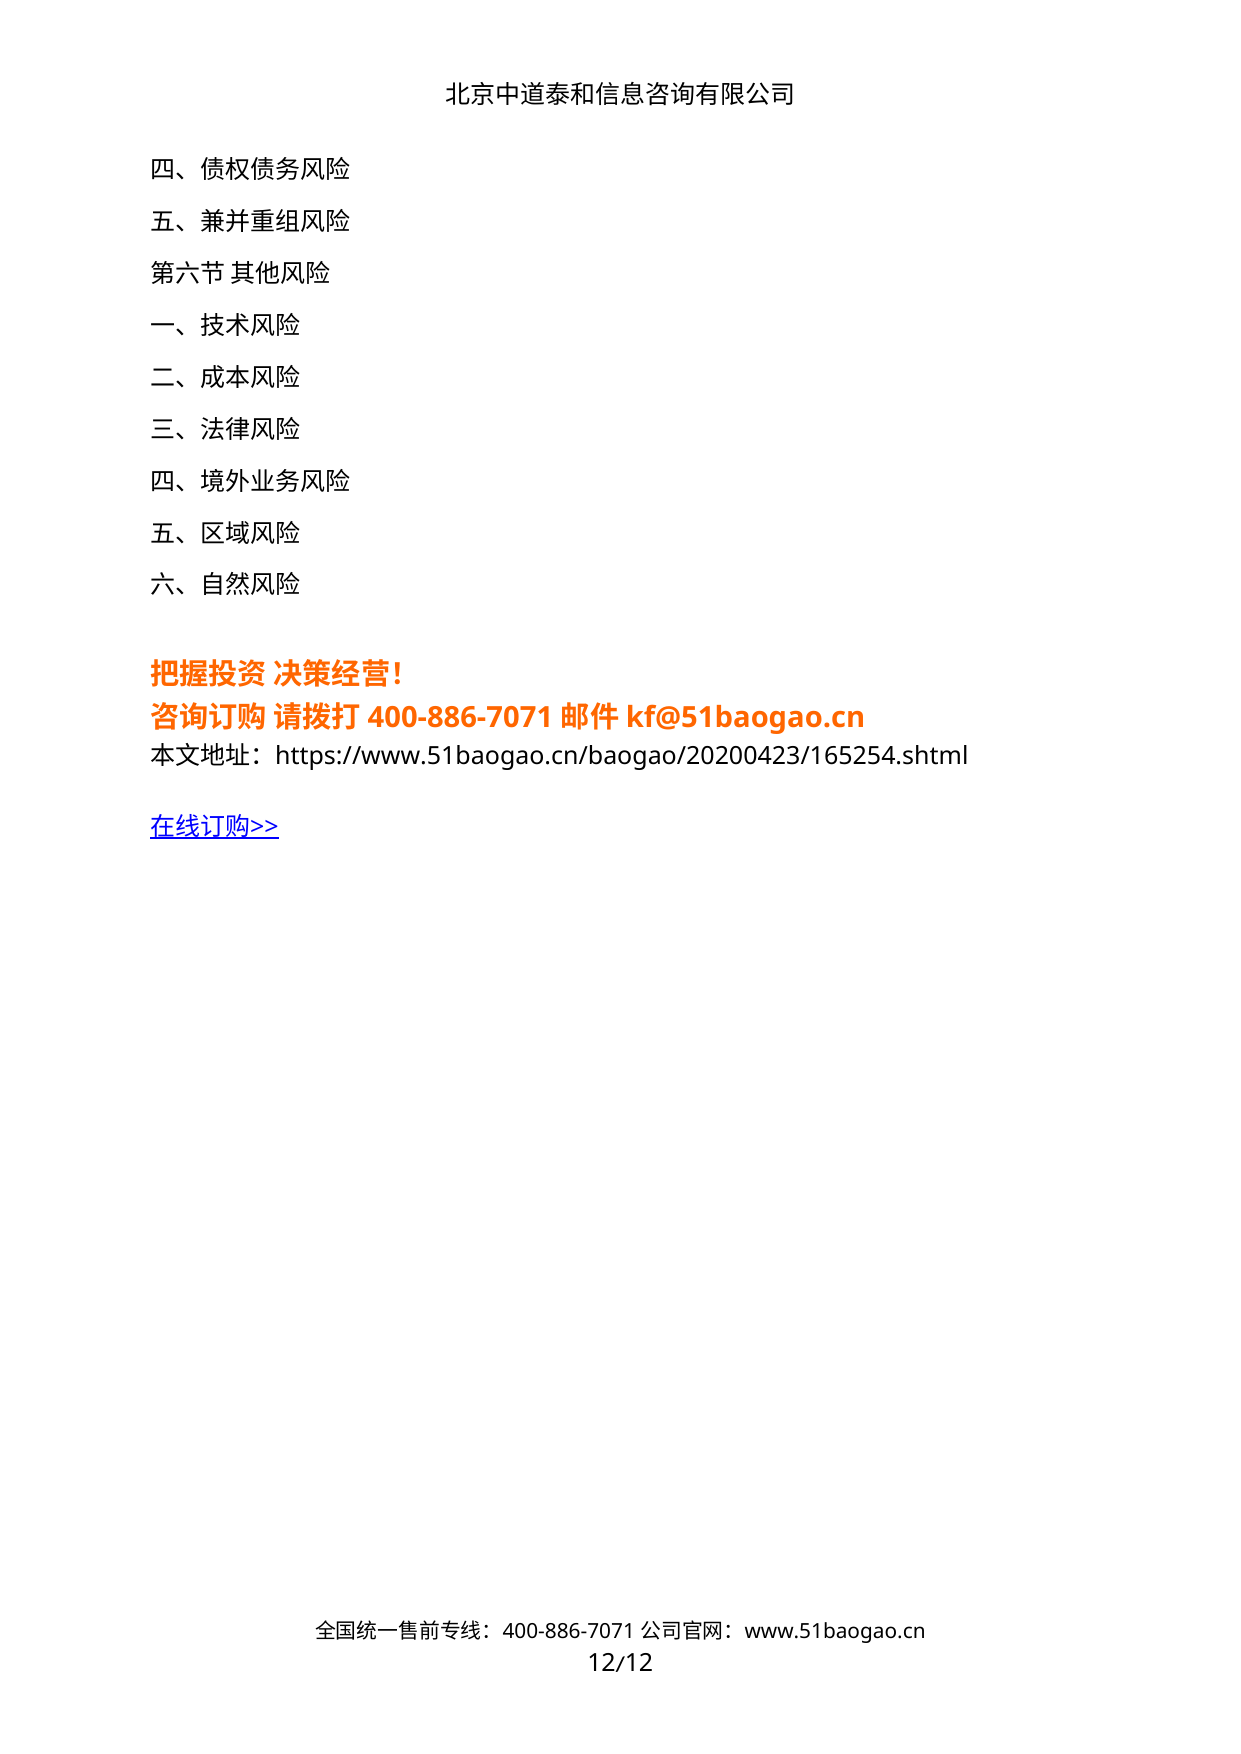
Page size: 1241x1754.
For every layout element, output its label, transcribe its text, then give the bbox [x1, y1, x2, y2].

text 四、债权债务风险 [150, 150, 1090, 186]
text 六、自然风险 [150, 565, 1090, 601]
text 五、区域风险 [150, 513, 1090, 549]
text 五、兼并重组风险 [150, 202, 1090, 238]
text 四、境外业务风险 [150, 461, 1090, 497]
text 一、技术风险 [150, 306, 1090, 342]
text 第六节 其他风险 [150, 254, 1090, 290]
text 把握投资 决策经营！咨询订购 请拨打 400-886-7071 邮件 kf@51baogao.cn本文地址：https://www.51baogao.cn/baogao/20200423/165254.shtml [150, 617, 1090, 772]
text 三、法律风险 [150, 409, 1090, 446]
text 在线订购>> [150, 772, 1090, 842]
text 二、成本风险 [150, 357, 1090, 394]
